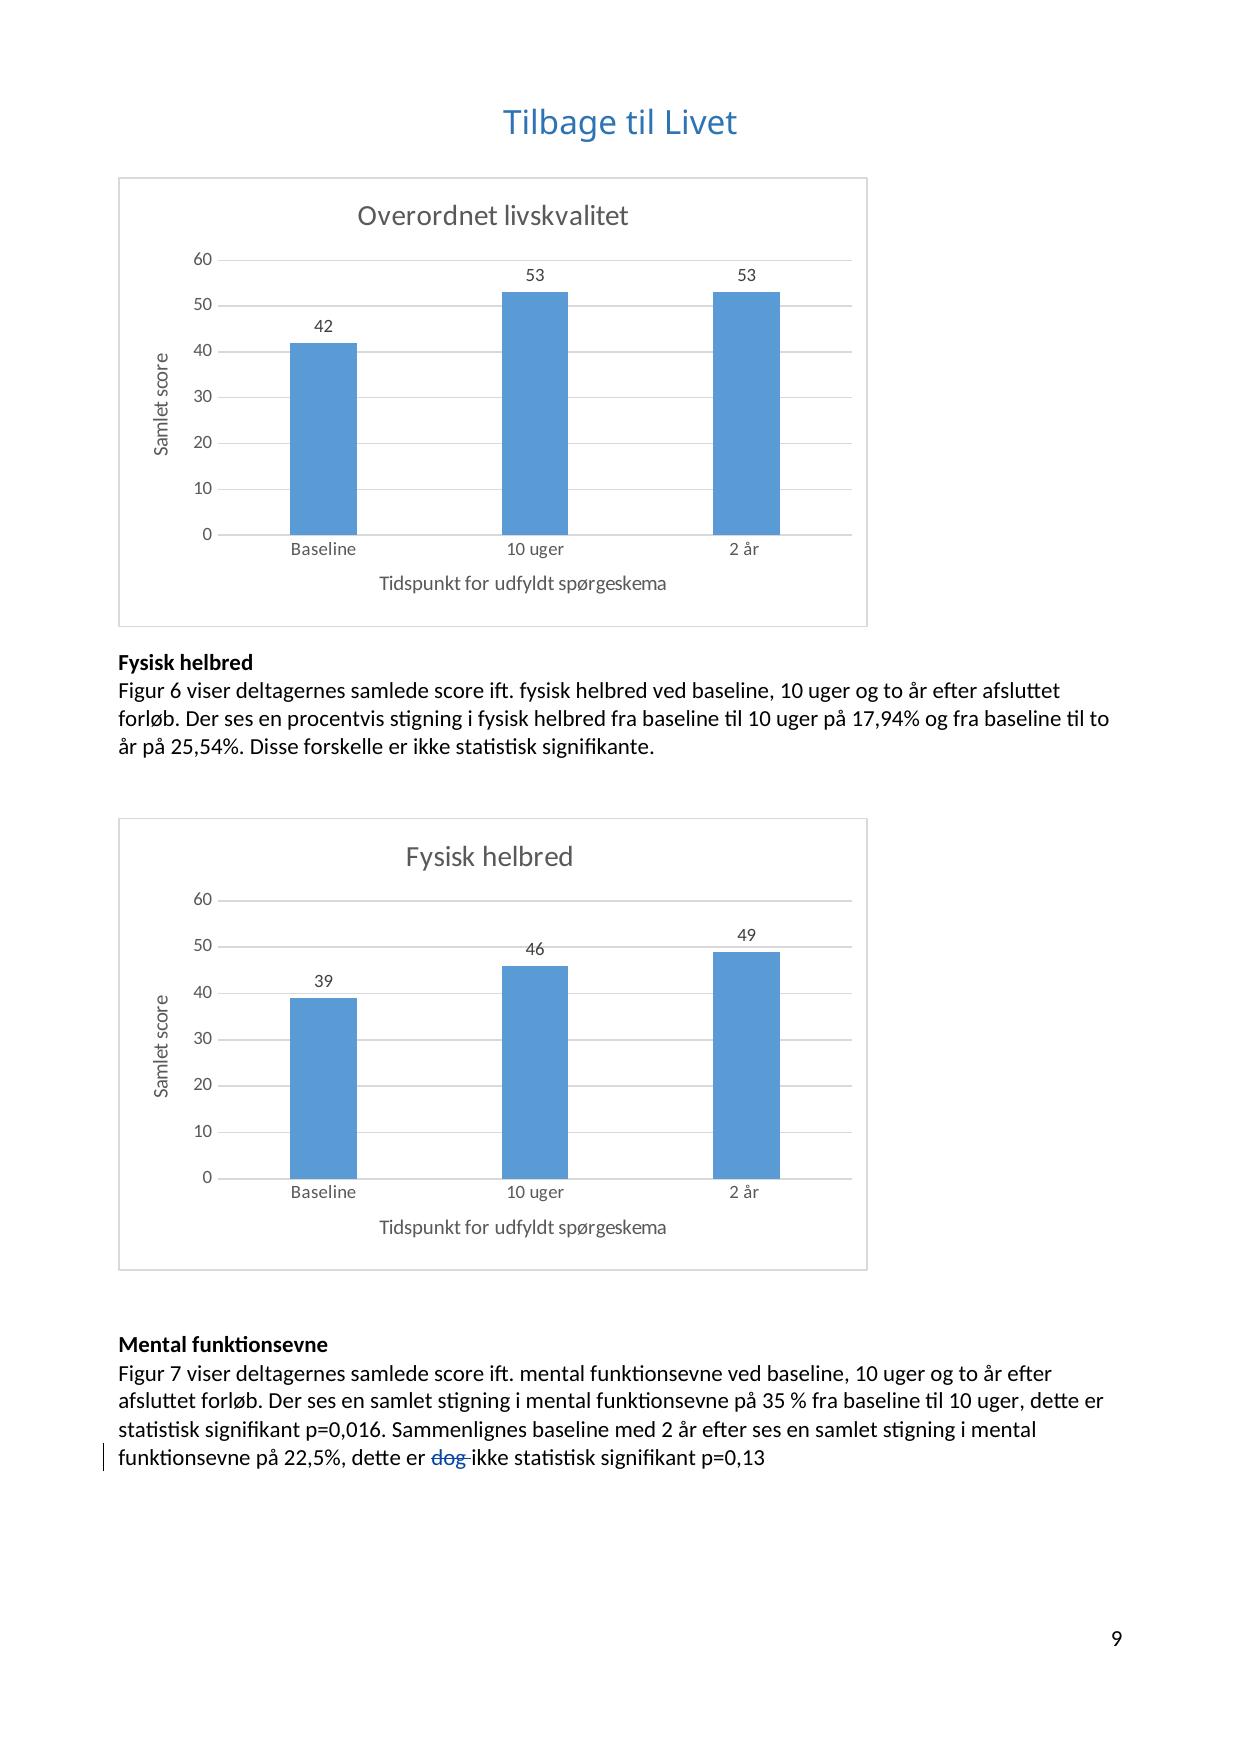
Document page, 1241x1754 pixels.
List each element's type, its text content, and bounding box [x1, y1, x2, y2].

text Mental funktionsevne [118, 1331, 1122, 1359]
text Figur 6 viser deltagernes samlede score ift. fysisk helbred ved baseline, 10 uger og to år efter afsluttet forløb. Der ses en procentvis stigning i fysisk helbred fra baseline til 10 uger på 17,94% og fra baseline til to år på 25,54%. Disse forskelle er ikke statistisk signifikante. [118, 676, 1122, 760]
text Fysisk helbred [118, 648, 1122, 676]
text Figur 7 viser deltagernes samlede score ift. mental funktionsevne ved baseline, 10 uger og to år efter afsluttet forløb. Der ses en samlet stigning i mental funktionsevne på 35 % fra baseline til 10 uger, dette er statistisk signifikant p=0,016. Sammenlignes baseline med 2 år efter ses en samlet stigning i mental funktionsevne på 22,5%, dette er ikke statistisk signifikant p=0,13 [118, 1359, 1122, 1471]
